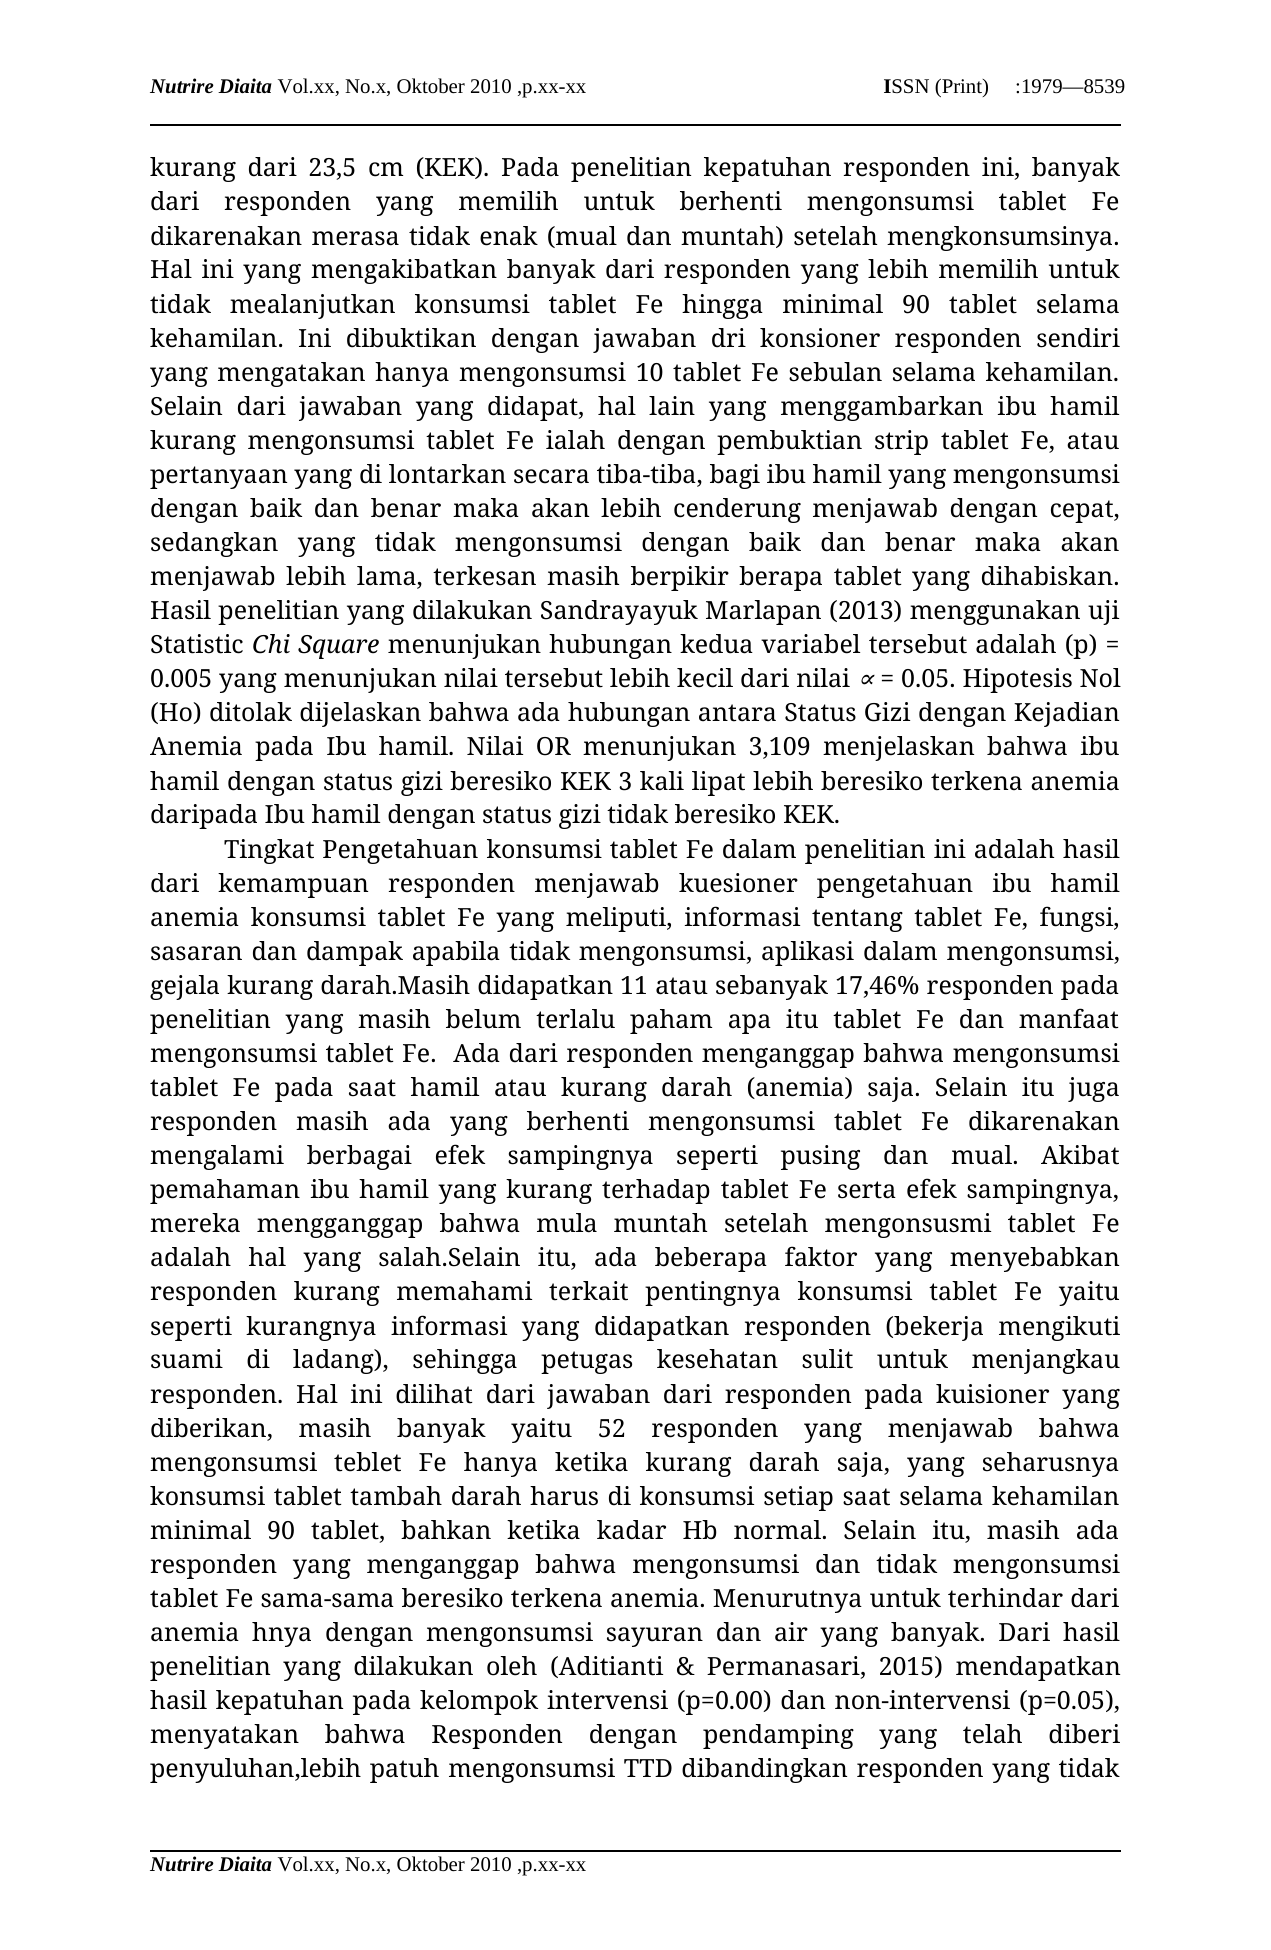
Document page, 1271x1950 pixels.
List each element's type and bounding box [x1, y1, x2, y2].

text [150, 150, 1121, 831]
text [150, 831, 1121, 1785]
